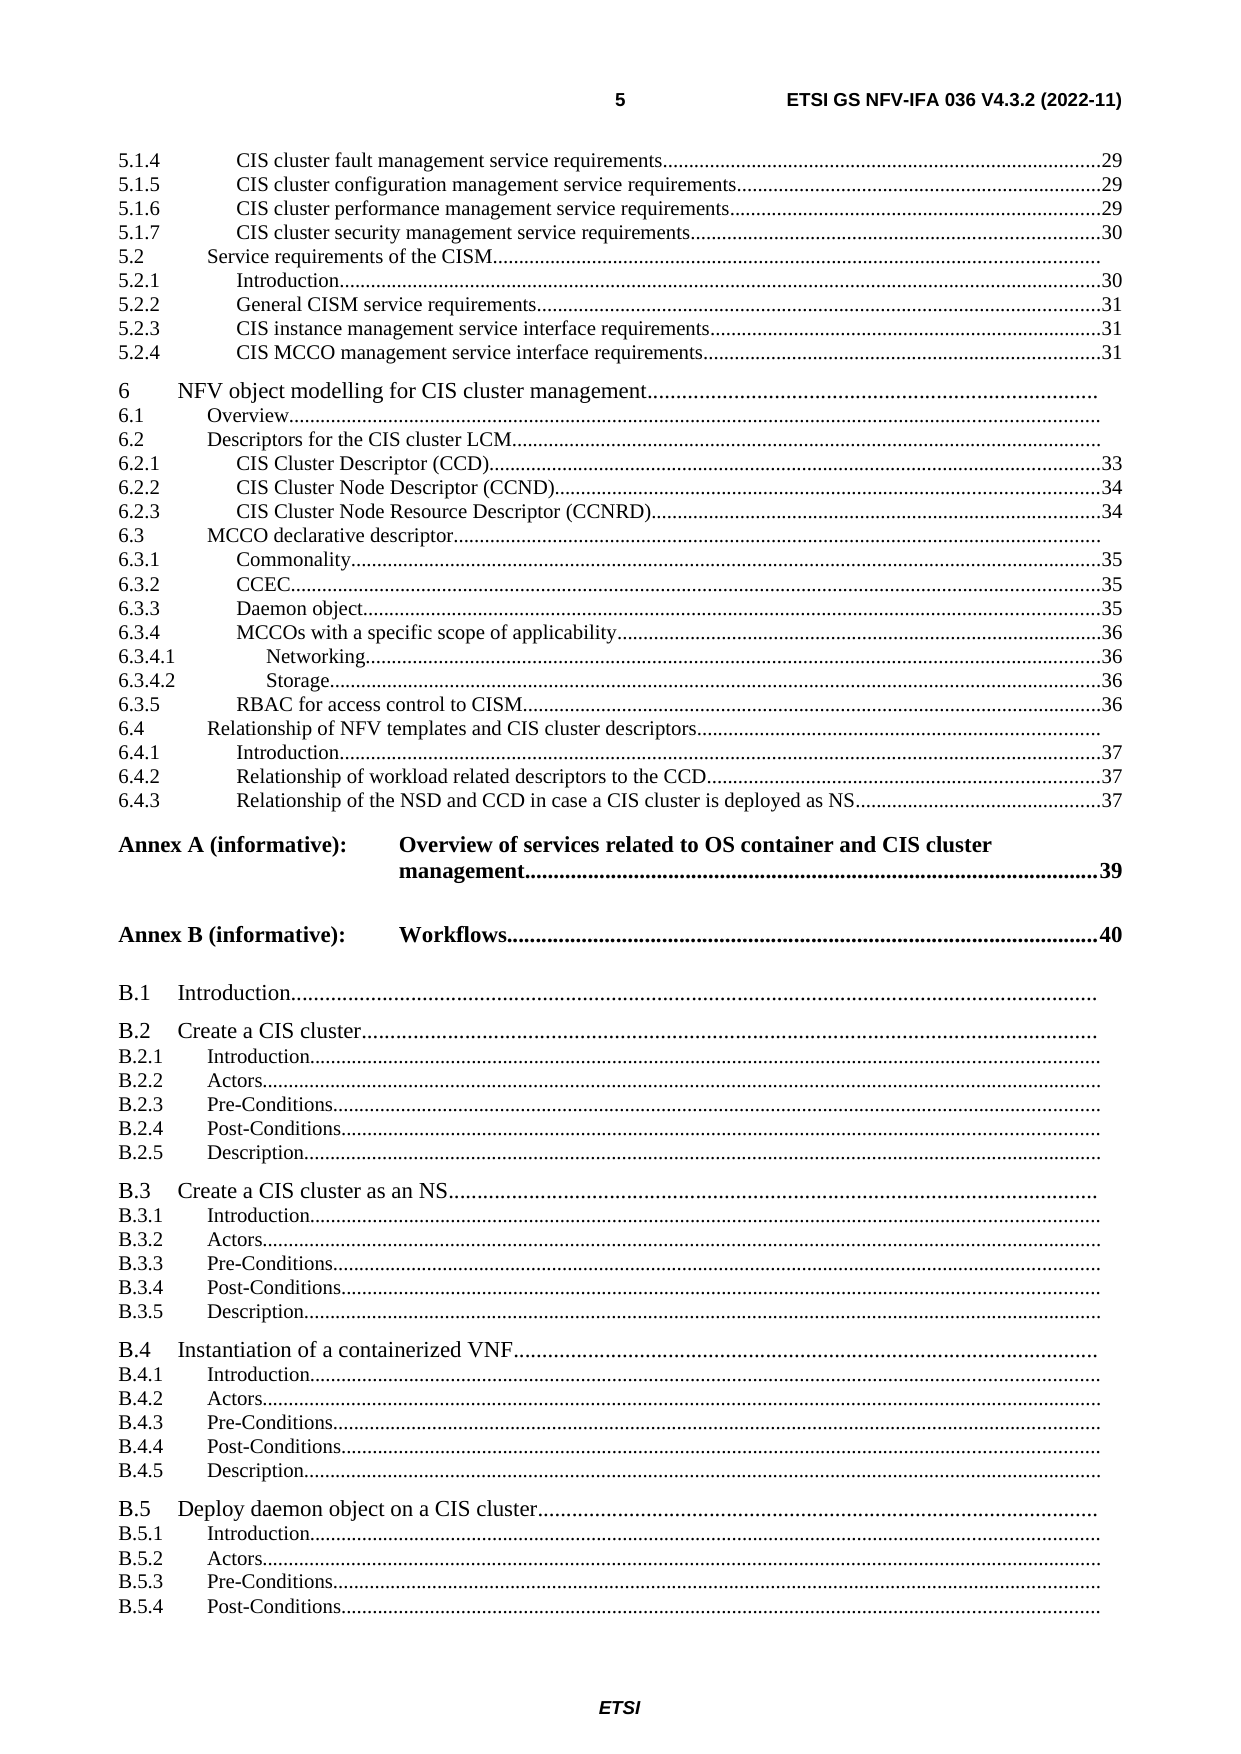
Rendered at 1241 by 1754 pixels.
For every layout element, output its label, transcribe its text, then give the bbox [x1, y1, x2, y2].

text 6.3.3 Daemon object 35 [118, 596, 1122, 619]
text 6.2.3 CIS cluster node resource descriptor (CCNRD) 34 [118, 499, 1122, 523]
text 6.1 Overview 32 [118, 403, 1078, 427]
text 6.4.2 Relationship of workload related descriptors to the CCD 37 [118, 764, 1122, 788]
text B.4.1 Introduction 47 [118, 1362, 1078, 1386]
text 5.2.4 CIS MCCO management service interface requirements 31 [118, 340, 1122, 364]
text 5.1.5 CIS cluster configuration management service requirements 29 [118, 172, 1122, 196]
text B.2 Create a CIS cluster 40 [118, 1017, 1078, 1044]
text 5.1.4 CIS cluster fault management service requirements 29 [118, 148, 1122, 172]
text B.5.1 Introduction 51 [118, 1521, 1078, 1545]
text 6.3 MCCO declarative descriptor 35 [118, 523, 1078, 547]
text B.4.3 Pre-Conditions 48 [118, 1410, 1078, 1434]
text B.2.1 Introduction 40 [118, 1044, 1078, 1068]
text 5.2.1 Introduction 30 [118, 268, 1122, 292]
text B.1 Introduction 40 [118, 979, 1078, 1005]
text B.3.5 Description 46 [118, 1299, 1078, 1323]
text 6 NFV object modelling for CIS cluster management 32 [118, 377, 1078, 403]
text 6.3.2 CCEC 35 [118, 571, 1122, 596]
text 5.2.2 General CISM service requirements 31 [118, 292, 1122, 316]
text B.5.2 Actors 51 [118, 1545, 1078, 1569]
text B.5.4 Post-Conditions 51 [118, 1593, 1078, 1618]
text B.3.4 Post-Conditions 45 [118, 1275, 1078, 1299]
text 5.2.3 CIS instance management service interface requirements 31 [118, 316, 1122, 340]
text 6.3.5 RBAC for access control to CISM 36 [118, 692, 1122, 716]
text B.5 Deploy daemon object on a CIS cluster 51 [118, 1495, 1078, 1521]
text Annex B (informative): Workflows 40 [118, 921, 1122, 947]
text 6.4.1 Introduction 37 [118, 740, 1122, 764]
text 6.2.1 CIS cluster descriptor (CCD) 33 [118, 451, 1122, 475]
text B.2.2 Actors 40 [118, 1068, 1078, 1092]
text 6.3.1 Commonality 35 [118, 547, 1122, 571]
text 6.2 Descriptors for the CIS cluster LCM 33 [118, 427, 1078, 451]
text 6.3.4 MCCOs with a specific scope of applicability 36 [118, 619, 1122, 644]
text B.3.2 Actors 45 [118, 1227, 1078, 1251]
text 6.3.4.1 Networking 36 [118, 644, 1122, 668]
text 6.4.3 Relationship of the NSD and CCD in case a CIS cluster is deployed as NS 37 [118, 788, 1122, 812]
text B.5.3 Pre-Conditions 51 [118, 1569, 1078, 1593]
text B.3.1 Introduction 44 [118, 1203, 1078, 1227]
text B.4.2 Actors 47 [118, 1386, 1078, 1410]
text 5.1.7 CIS cluster security management service requirements 30 [118, 220, 1122, 244]
text 5.2 Service requirements of the CISM 30 [118, 244, 1078, 268]
text B.2.5 Description 41 [118, 1140, 1078, 1164]
text B.3 Create a CIS cluster as an NS 44 [118, 1177, 1078, 1203]
text B.2.4 Post-Conditions 41 [118, 1116, 1078, 1140]
text B.4.5 Description 48 [118, 1458, 1078, 1482]
text 6.2.2 CIS cluster node descriptor (CCND) 34 [118, 475, 1122, 499]
text B.4 Instantiation of a containerized VNF 47 [118, 1336, 1078, 1362]
text 6.4 Relationship of NFV templates and CIS cluster descriptors 37 [118, 716, 1078, 740]
text Annex A (informative): Overview of services related to OS container and CIS cluster management 39 [118, 831, 1122, 883]
text 6.3.4.2 Storage 36 [118, 668, 1122, 692]
text 5.1.6 CIS cluster performance management service requirements 29 [118, 196, 1122, 220]
text B.4.4 Post-Conditions 48 [118, 1434, 1078, 1458]
text B.3.3 Pre-Conditions 45 [118, 1251, 1078, 1275]
text B.2.3 Pre-Conditions 40 [118, 1092, 1078, 1116]
